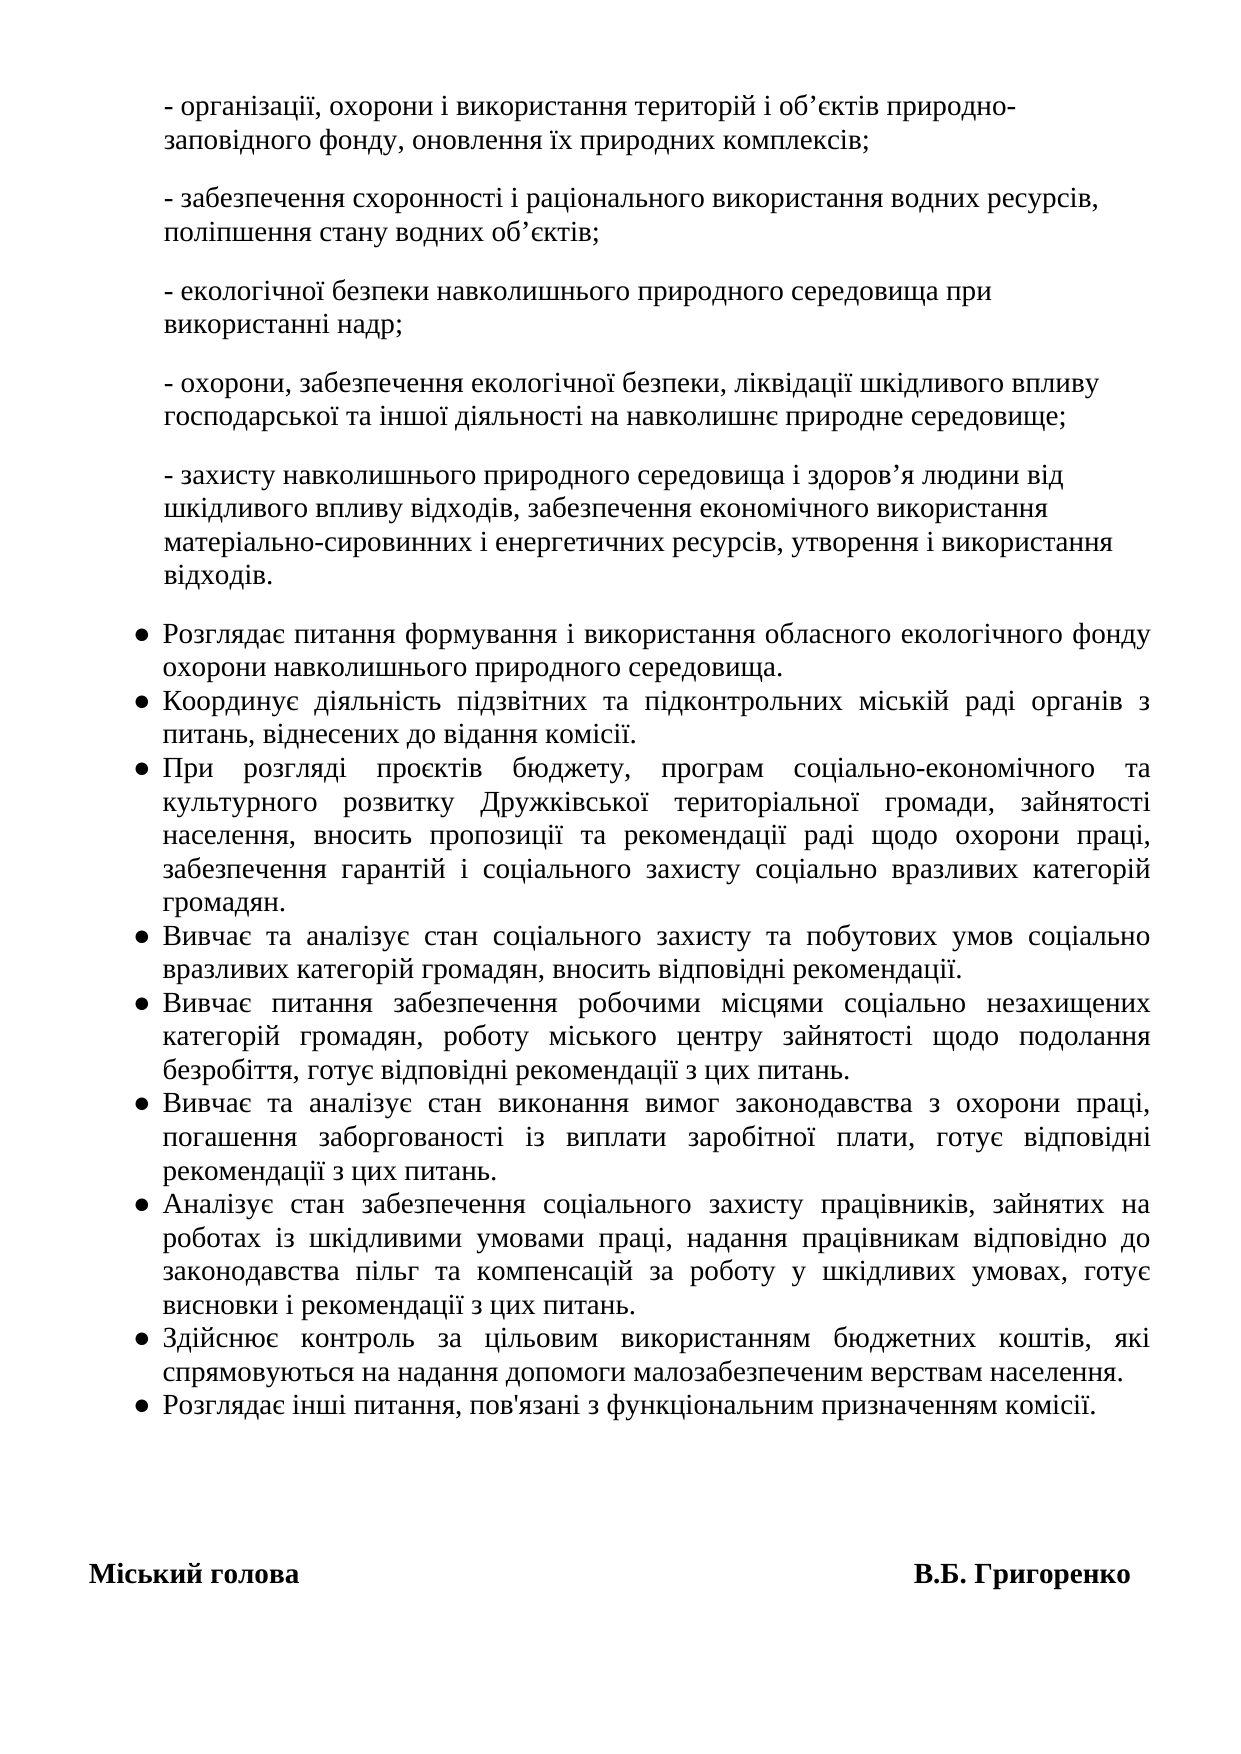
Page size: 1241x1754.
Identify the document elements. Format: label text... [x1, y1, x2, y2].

text - захисту навколишнього природного середовища і здоров’я людини від шкідливого впливу відходів, забезпечення економічного використання матеріально-сировинних і енергетичних ресурсів, утворення і використання відходів. [163, 457, 1152, 591]
text - забезпечення схоронності і раціонального використання водних ресурсів, поліпшення стану водних об’єктів; [163, 181, 1152, 248]
list Аналізує стан забезпечення соціального захисту працівників, зайнятих на роботах із шкідливими умовами праці, надання працівникам відповідно до законодавства пільг та компенсацій за роботу у шкідливих умовах, готує висновки і рекомендації з цих питань. [133, 1186, 1152, 1320]
list Здійснює контроль за цільовим використанням бюджетних коштів, які спрямовуються на надання допомоги малозабезпеченим верствам населення. [133, 1320, 1152, 1387]
text - екологічної безпеки навколишнього природного середовища при використанні надр; [163, 273, 1152, 340]
list Вивчає та аналізує стан соціального захисту та побутових умов соціально вразливих категорій громадян, вносить відповідні рекомендації. [133, 918, 1152, 985]
list Розглядає інші питання, пов'язані з функціональним призначенням комісії. [133, 1387, 1152, 1421]
text Міський голова В.Б. Григоренко [88, 1556, 1152, 1589]
text - охорони, забезпечення екологічної безпеки, ліквідації шкідливого впливу господарської та іншої діяльності на навколишнє природне середовище; [163, 365, 1152, 432]
list Вивчає питання забезпечення робочими місцями соціально незахищених категорій громадян, роботу міського центру зайнятості щодо подолання безробіття, готує відповідні рекомендації з цих питань. [133, 985, 1152, 1086]
list Вивчає та аналізує стан виконання вимог законодавства з охорони праці, погашення заборгованості із виплати заробітної плати, готує відповідні рекомендації з цих питань. [133, 1086, 1152, 1186]
list Розглядає питання формування і використання обласного екологічного фонду охорони навколишнього природного середовища. [133, 616, 1152, 683]
list Координує діяльність підзвітних та підконтрольних міській раді органів з питань, віднесених до відання комісії. [133, 683, 1152, 750]
list При розгляді проєктів бюджету, програм соціально-економічного та культурного розвитку Дружківської територіальної громади, зайнятості населення, вносить пропозиції та рекомендації раді щодо охорони праці, забезпечення гарантій і соціального захисту соціально вразливих категорій громадян. [133, 750, 1152, 918]
text - організації, охорони і використання територій і об’єктів природно-заповідного фонду, оновлення їх природних комплексів; [163, 88, 1152, 156]
